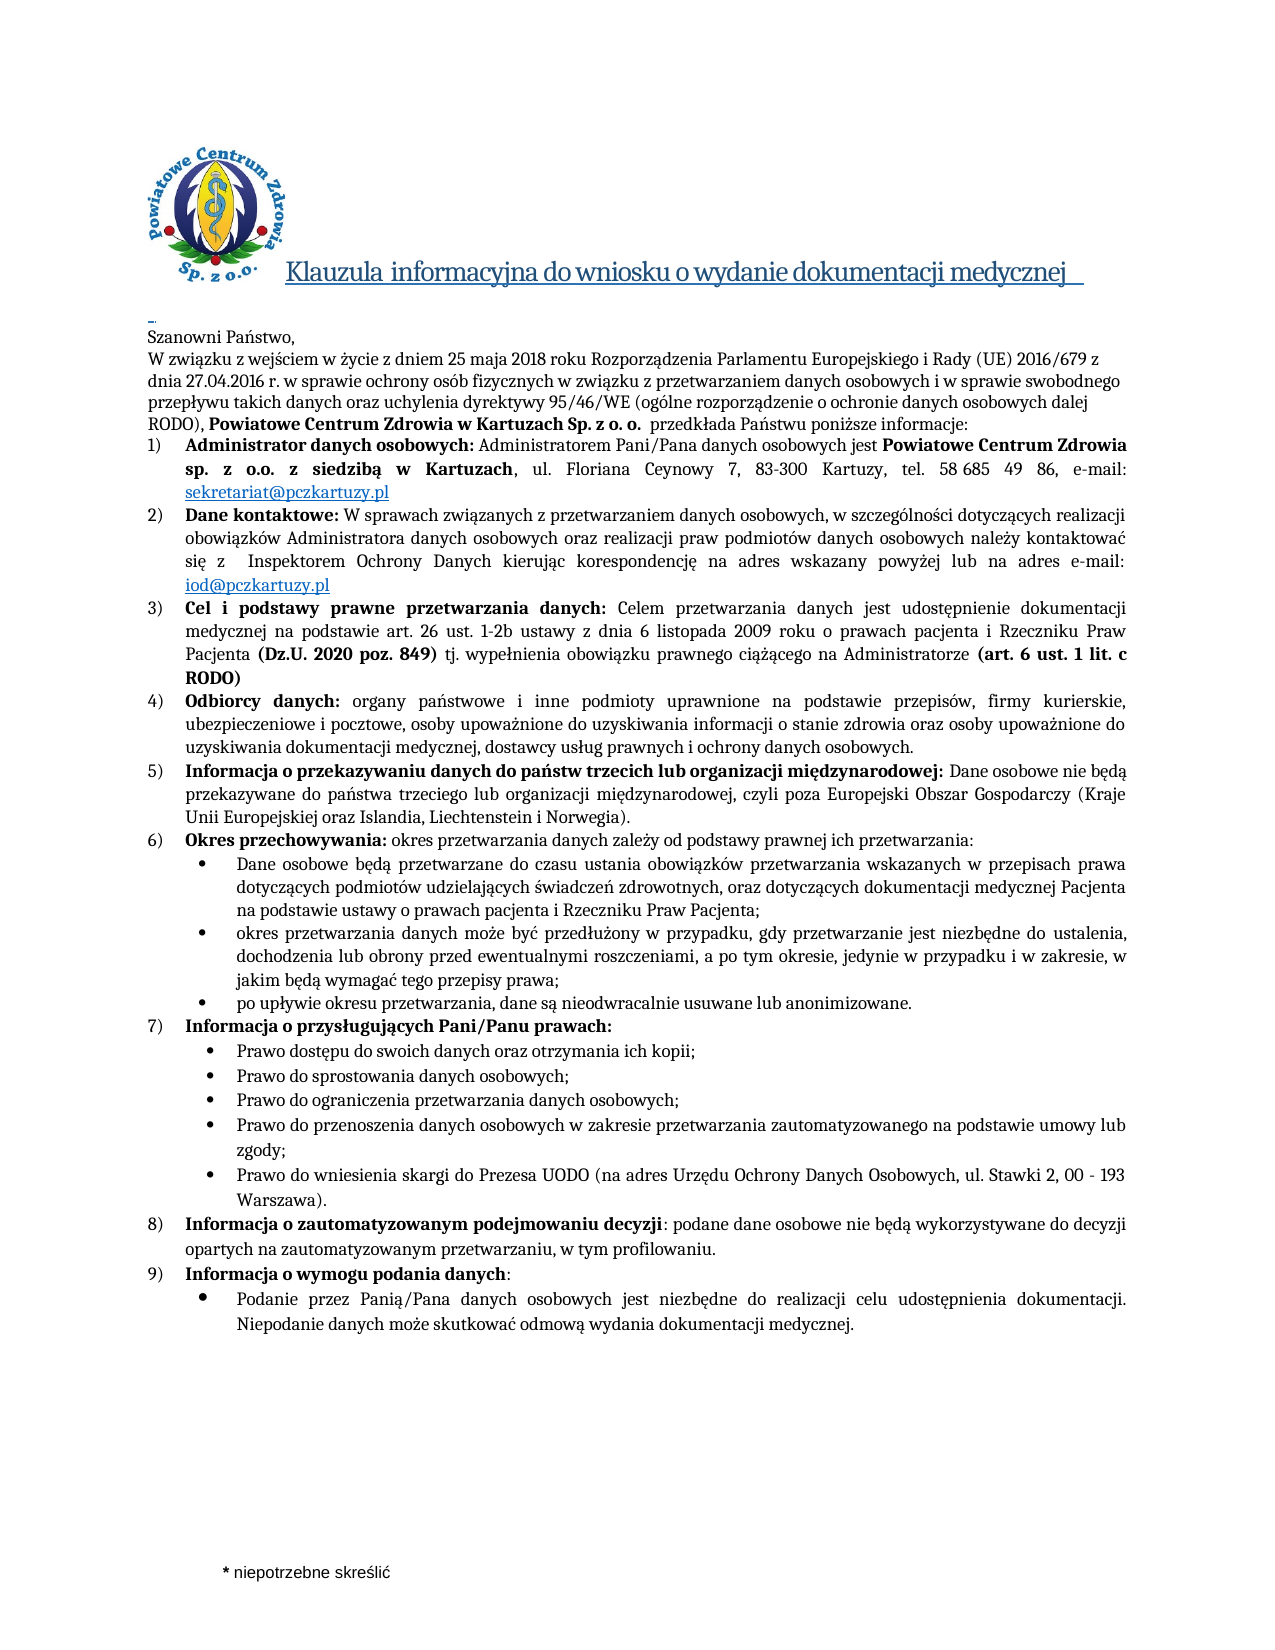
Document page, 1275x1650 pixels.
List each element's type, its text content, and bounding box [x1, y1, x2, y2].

list Dane osobowe będą przetwarzane do czasu ustania obowiązków przetwarzania wskazanych w przepisach prawa dotyczących podmiotów udzielających świadczeń zdrowotnych, oraz dotyczących dokumentacji medycznej Pacjenta na podstawie ustawy o prawach pacjenta i Rzeczniku Praw Pacjenta; [199, 853, 1127, 921]
list Informacja o zautomatyzowanym podejmowaniu decyzji: podane dane osobowe nie będą wykorzystywane do decyzji opartych na zautomatyzowanym przetwarzaniu, w tym profilowaniu. [148, 1214, 1127, 1260]
list po upływie okresu przetwarzania, dane są nieodwracalnie usuwane lub anonimizowane. [199, 992, 1127, 1014]
list Cel i podstawy prawne przetwarzania danych: Celem przetwarzania danych jest udostępnienie dokumentacji medycznej na podstawie art. 26 ust. 1-2b ustawy z dnia 6 listopada 2009 roku o prawach pacjenta i Rzeczniku Praw Pacjenta (Dz.U. 2020 poz. 849) tj. wypełnienia obowiązku prawnego ciążącego na Administratorze (art. 6 ust. 1 lit. c RODO) [148, 597, 1127, 689]
list Prawo dostępu do swoich danych oraz otrzymania ich kopii; [207, 1040, 1127, 1062]
list Informacja o wymogu podania danych: [148, 1263, 1127, 1285]
list Okres przechowywania: okres przetwarzania danych zależy od podstawy prawnej ich przetwarzania: [148, 830, 1127, 851]
list Prawo do wniesienia skargi do Prezesa UODO (na adres Urzędu Ochrony Danych Osobowych, ul. Stawki 2, 00 - 193 Warszawa). [207, 1164, 1127, 1211]
text Szanowni Państwo, [148, 327, 1127, 349]
list Odbiorcy danych: organy państwowe i inne podmioty uprawnione na podstawie przepisów, firmy kurierskie, ubezpieczeniowe i pocztowe, osoby upoważnione do uzyskiwania informacji o stanie zdrowia oraz osoby upoważnione do uzyskiwania dokumentacji medycznej, dostawcy usług prawnych i ochrony danych osobowych. [148, 690, 1127, 758]
list Prawo do przenoszenia danych osobowych w zakresie przetwarzania zautomatyzowanego na podstawie umowy lub zgody; [207, 1115, 1127, 1161]
list Administrator danych osobowych: Administratorem Pani/Pana danych osobowych jest Powiatowe Centrum Zdrowia sp. z o.o. z siedzibą w Kartuzach, ul. Floriana Ceynowy 7, 83-300 Kartuzy, tel. 58 685 49 86, e-mail: sekretariat@pczkartuzy.pl [148, 435, 1127, 503]
list okres przetwarzania danych może być przedłużony w przypadku, gdy przetwarzanie jest niezbędne do ustalenia, dochodzenia lub obrony przed ewentualnymi roszczeniami, a po tym okresie, jedynie w przypadku i w zakresie, w jakim będą wymagać tego przepisy prawa; [199, 923, 1127, 991]
list Informacja o przekazywaniu danych do państw trzecich lub organizacji międzynarodowej: Dane osobowe nie będą przekazywane do państwa trzeciego lub organizacji międzynarodowej, czyli poza Europejski Obszar Gospodarczy (Kraje Unii Europejskiej oraz Islandia, Liechtenstein i Norwegia). [148, 760, 1127, 828]
list Informacja o przysługujących Pani/Panu prawach: [148, 1016, 1127, 1037]
list Prawo do sprostowania danych osobowych; [207, 1065, 1127, 1087]
picture [147, 147, 286, 282]
text W związku z wejściem w życie z dniem 25 maja 2018 roku Rozporządzenia Parlamentu Europejskiego i Rady (UE) 2016/679 z dnia 27.04.2016 r. w sprawie ochrony osób fizycznych w związku z przetwarzaniem danych osobowych i w sprawie swobodnego przepływu takich danych oraz uchylenia dyrektywy 95/46/WE (ogólne rozporządzenie o ochronie danych osobowych dalej RODO), Powiatowe Centrum Zdrowia w Kartuzach Sp. z o. o. przedkłada Państwu poniższe informacje: [148, 349, 1127, 435]
list Podanie przez Panią/Pana danych osobowych jest niezbędne do realizacji celu udostępnienia dokumentacji. Niepodanie danych może skutkować odmową wydania dokumentacji medycznej. [199, 1288, 1127, 1335]
list Prawo do ograniczenia przetwarzania danych osobowych; [207, 1090, 1127, 1112]
title Klauzula informacyjna do wniosku o wydanie dokumentacji medycznej [148, 148, 1127, 289]
list Dane kontaktowe: W sprawach związanych z przetwarzaniem danych osobowych, w szczególności dotyczących realizacji obowiązków Administratora danych osobowych oraz realizacji praw podmiotów danych osobowych należy kontaktować się z Inspektorem Ochrony Danych kierując korespondencję na adres wskazany powyżej lub na adres e-mail: iod@pczkartuzy.pl [148, 504, 1127, 596]
